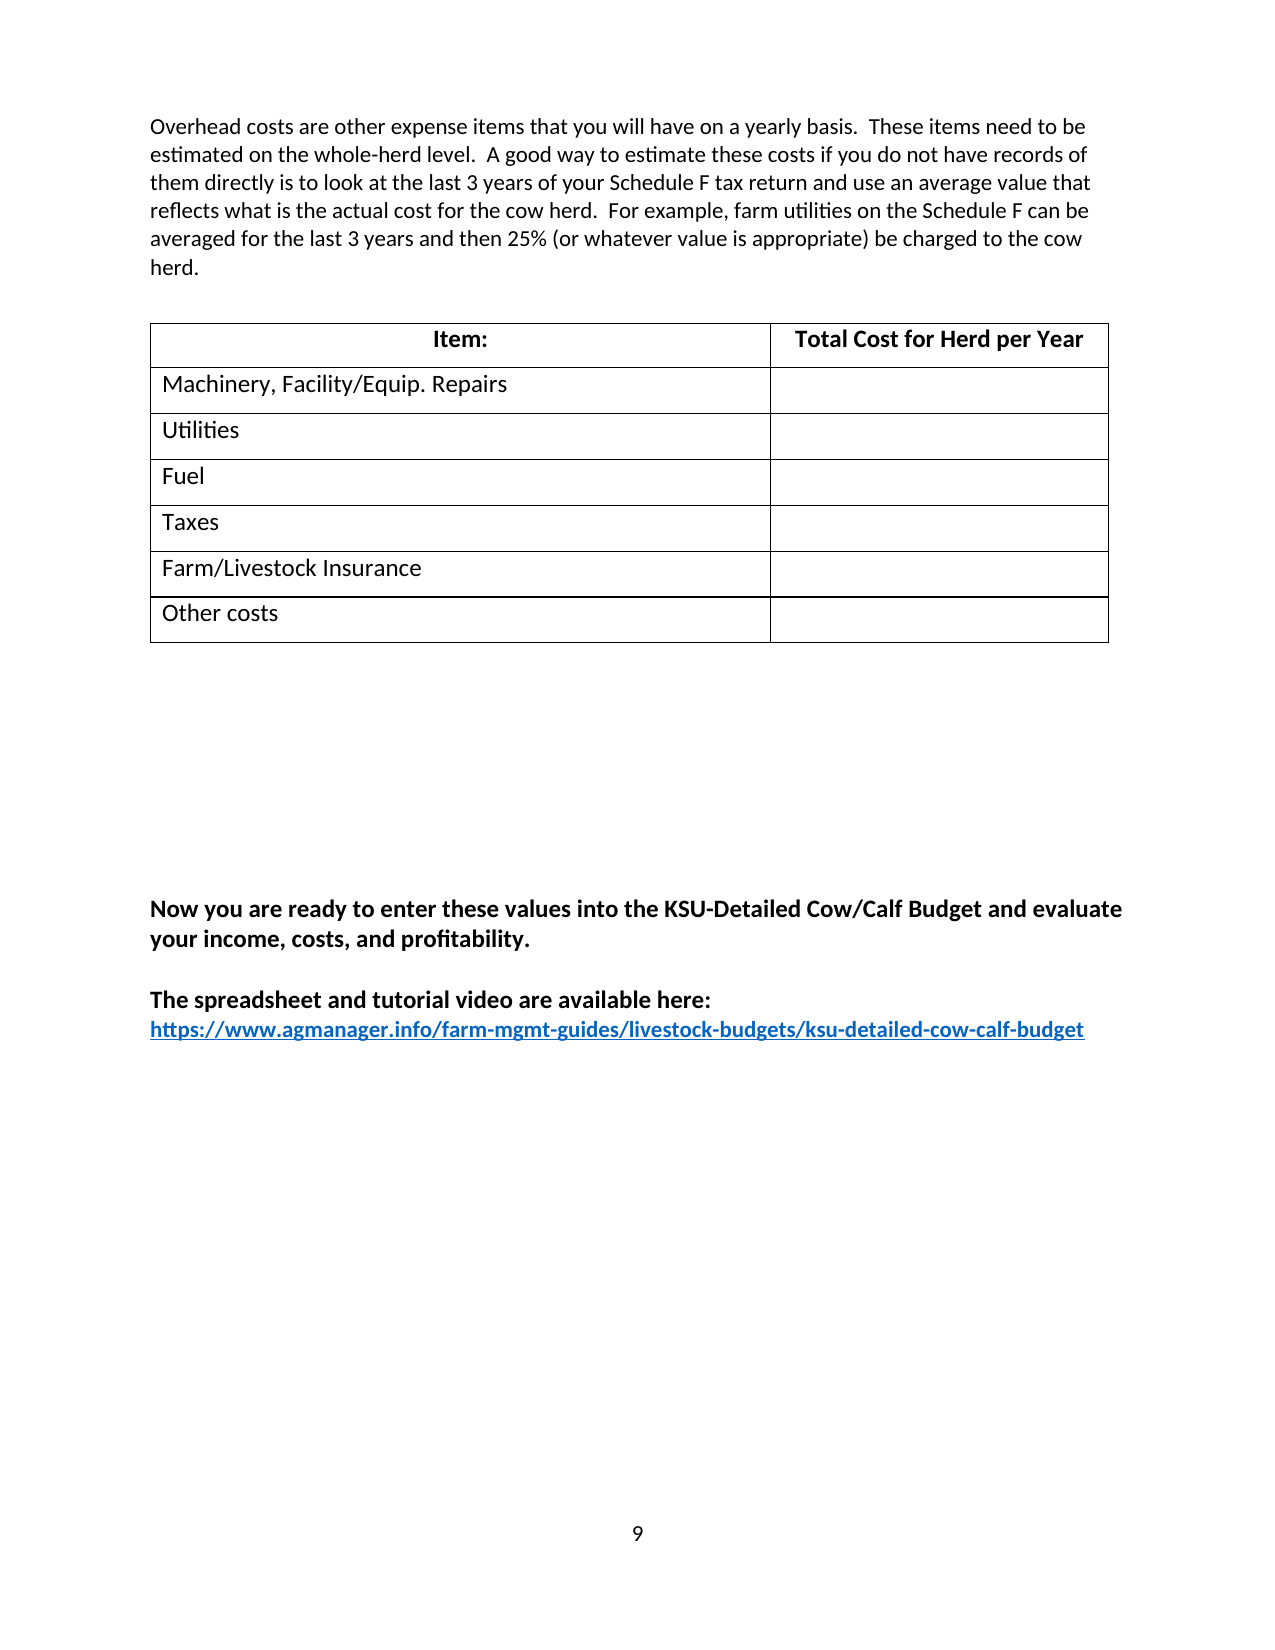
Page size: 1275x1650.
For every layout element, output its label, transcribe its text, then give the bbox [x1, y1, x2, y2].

table_cell [771, 414, 1108, 459]
text Now you are ready to enter these values into the KSU-Detailed Cow/Calf Budget and evaluate your income, costs, and profitability. [150, 893, 1125, 954]
table_cell [771, 552, 1108, 596]
table_header Total Cost for Herd per Year [771, 324, 1108, 367]
text https://www.agmanager.info/farm-mgmt-guides/livestock-budgets/ksu-detailed-cow-calf-budget [150, 1015, 1125, 1043]
table_cell Farm/Livestock Insurance [151, 552, 770, 596]
table_cell Machinery, Facility/Equip. Repairs [151, 368, 770, 413]
table_cell [771, 460, 1108, 505]
table_cell Other costs [151, 598, 770, 642]
table_cell [771, 598, 1108, 642]
table_cell [771, 506, 1108, 551]
text The spreadsheet and tutorial video are available here: [150, 984, 1125, 1015]
table_cell Utilities [151, 414, 770, 459]
table_cell [771, 368, 1108, 413]
table_header Item: [151, 324, 770, 367]
text Overhead costs are other expense items that you will have on a yearly basis. These items need to be estimated on the whole-herd level. A good way to estimate these costs if you do not have records of them directly is to look at the last 3 years of your Schedule F tax return and use an average value that reflects what is the actual cost for the cow herd. For example, farm utilities on the Schedule F can be averaged for the last 3 years and then 25% (or whatever value is appropriate) be charged to the cow herd. [150, 112, 1125, 281]
table_cell Fuel [151, 460, 770, 505]
table_cell Taxes [151, 506, 770, 551]
